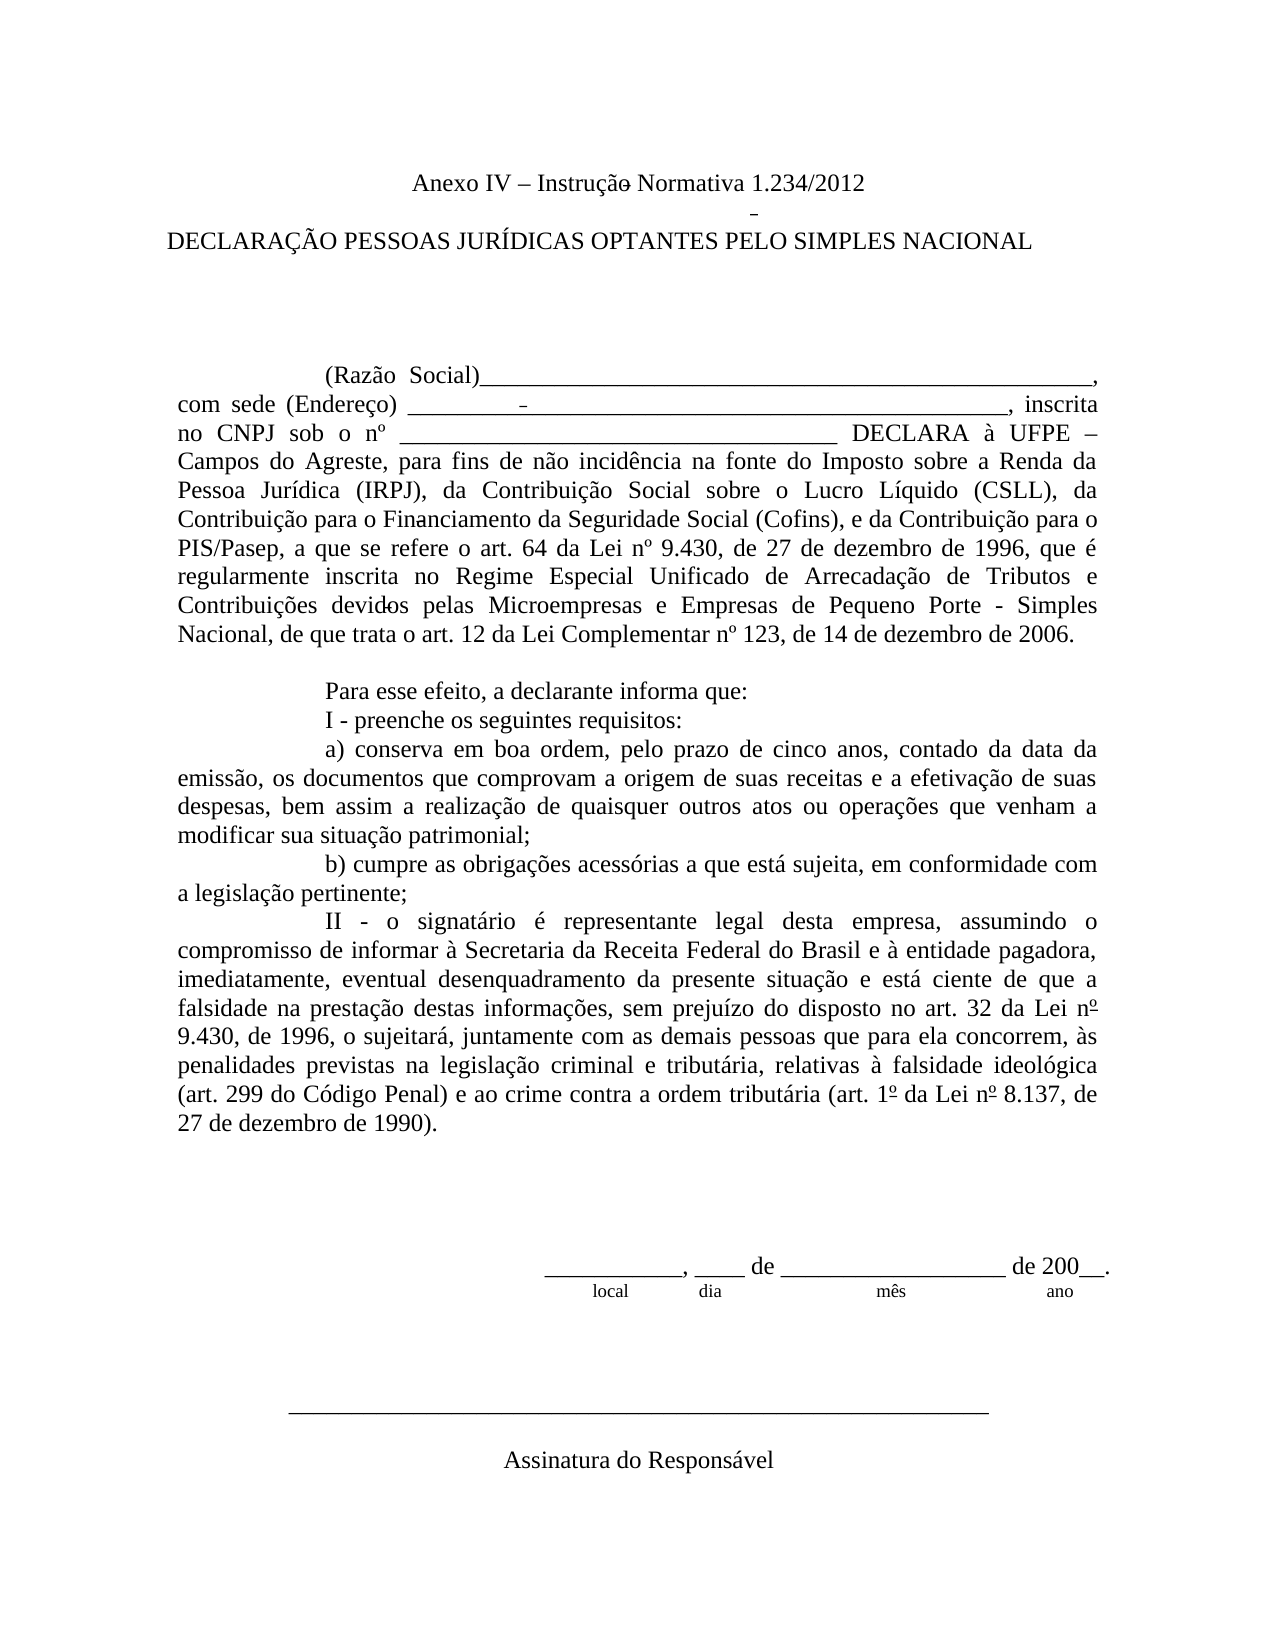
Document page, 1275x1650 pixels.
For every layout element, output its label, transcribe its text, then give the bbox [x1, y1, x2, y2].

text ________________________________________________________ [167, 1388, 1110, 1417]
text Anexo IV – Instrução Normativa 1.234/2012 [167, 140, 1110, 197]
list conserva em boa ordem, pelo prazo de cinco anos, contado da data da emissão, os documentos que comprovam a origem de suas receitas e a efetivação de suas despesas, bem assim a realização de quaisquer outros atos ou operações que venham a modificar sua situação patrimonial; [177, 734, 1098, 849]
text Assinatura do Responsável [167, 1446, 1110, 1474]
list cumpre as obrigações acessórias a que está sujeita, em conformidade com a legislação pertinente; [177, 849, 1098, 906]
text ___________, ____ de __________________ de 200__. [167, 1251, 1110, 1280]
list - preenche os seguintes requisitos: [325, 705, 1110, 734]
text Para esse efeito, a declarante informa que: [325, 676, 1110, 705]
text DECLARAÇÃO PESSOAS JURÍDICAS OPTANTES PELO SIMPLES NACIONAL [167, 197, 1110, 254]
text (Razão Social)_________________________________________________, com sede (Endereço) ________________________________________________, inscrita no CNPJ sob o nº ___________________________________ DECLARA à UFPE – Campos do Agreste, para fins de não incidência na fonte do Imposto sobre a Renda da Pessoa Jurídica (IRPJ), da Contribuição Social sobre o Lucro Líquido (CSLL), da Contribuição para o Financiamento da Seguridade Social (Cofins), e da Contribuição para o PIS/Pasep, a que se refere o art. 64 da Lei nº 9.430, de 27 de dezembro de 1996, que é regularmente inscrita no Regime Especial Unificado de Arrecadação de Tributos e Contribuições devidos pelas Microempresas e Empresas de Pequeno Porte - Simples Nacional, de que trata o art. 12 da Lei Complementar nº 123, de 14 de dezembro de 2006. [177, 360, 1098, 648]
list - o signatário é representante legal desta empresa, assumindo o compromisso de informar à Secretaria da Receita Federal do Brasil e à entidade pagadora, imediatamente, eventual desenquadramento da presente situação e está ciente de que a falsidade na prestação destas informações, sem prejuízo do disposto no art. 32 da Lei nº 9.430, de 1996, o sujeitará, juntamente com as demais pessoas que para ela concorrem, às penalidades previstas na legislação criminal e tributária, relativas à falsidade ideológica (art. 299 do Código Penal) e ao crime contra a ordem tributária (art. 1º da Lei nº 8.137, de 27 de dezembro de 1990). [177, 906, 1098, 1136]
text local dia mês ano [398, 1280, 1110, 1302]
